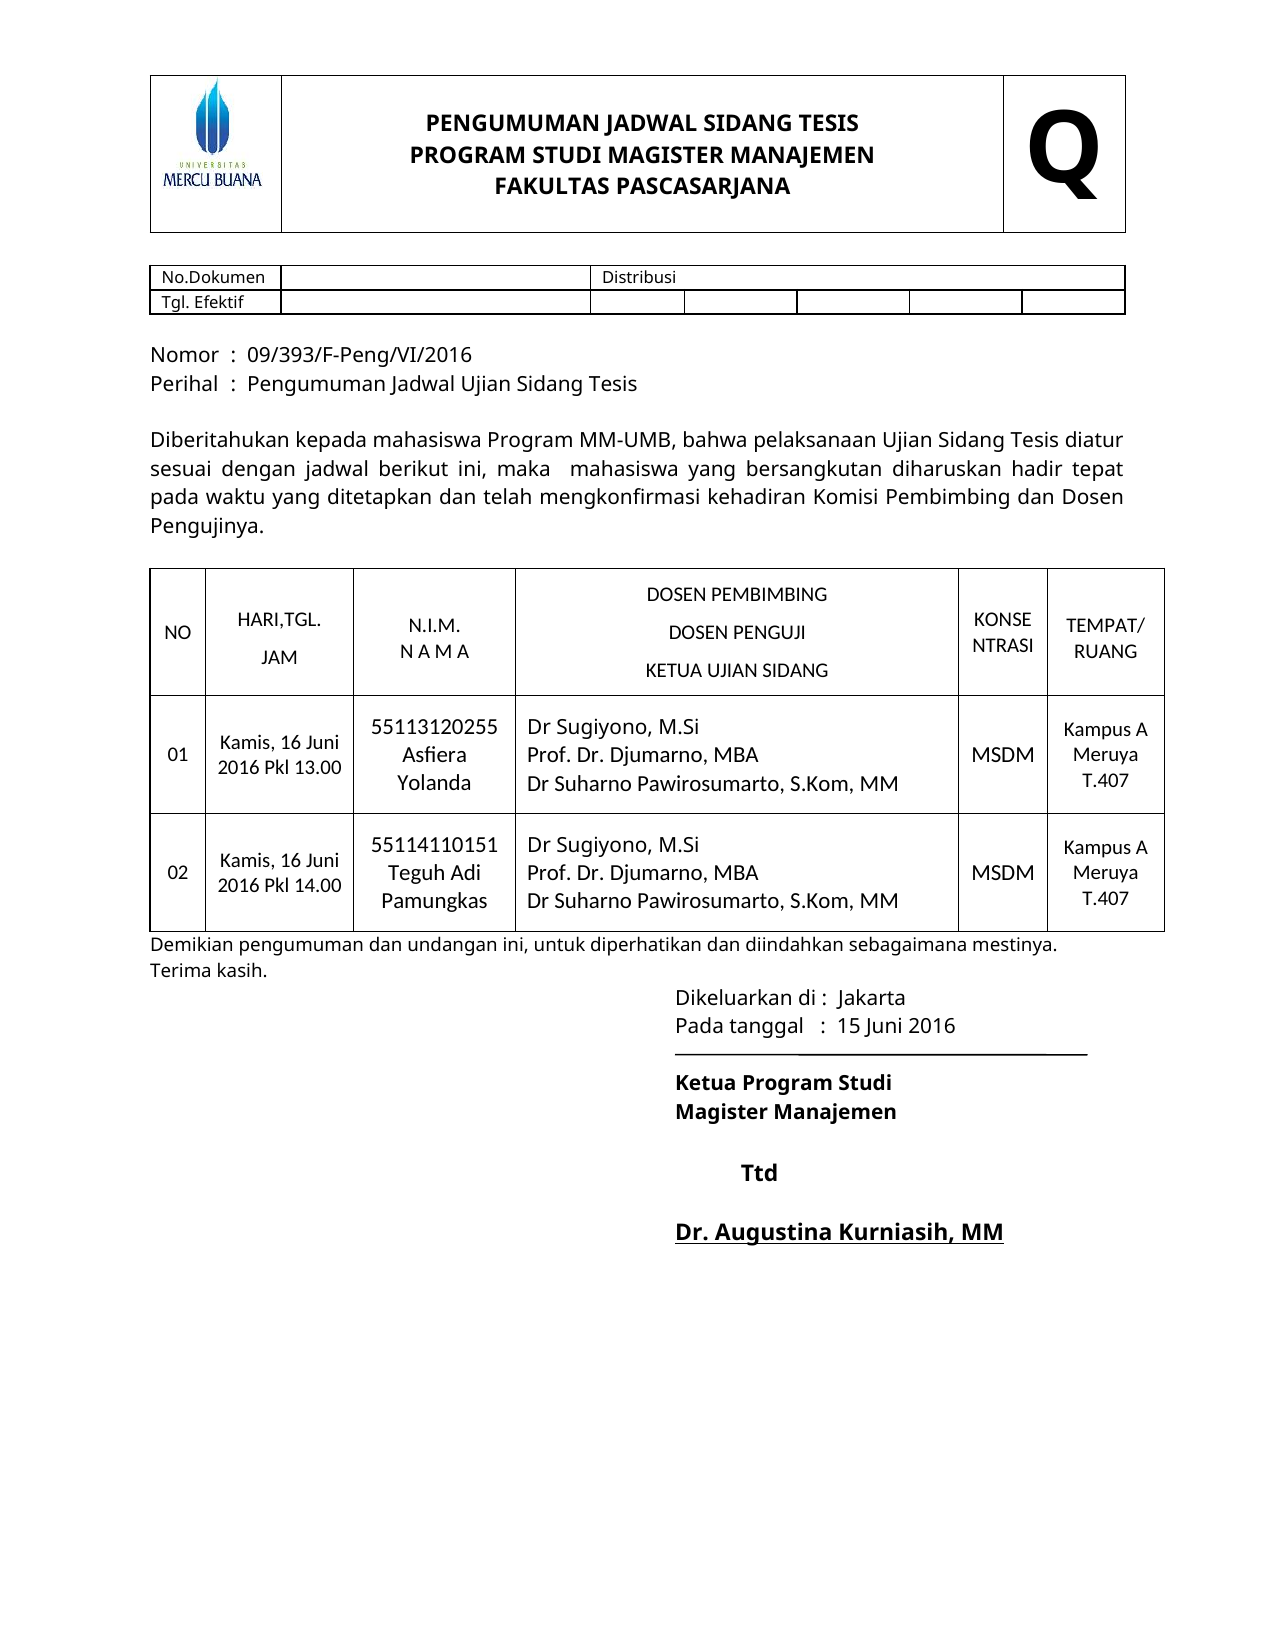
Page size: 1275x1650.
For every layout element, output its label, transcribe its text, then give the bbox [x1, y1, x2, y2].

table_cell MSDM [959, 696, 1047, 813]
table_cell Kamis, 16 Juni 2016 Pkl 14.00 [206, 814, 353, 931]
table_header KONSENTRASI [959, 569, 1047, 695]
table_cell Dr Sugiyono, M.Si Prof. Dr. Djumarno, MBA Dr Suharno Pawirosumarto, S.Kom, MM [516, 696, 958, 813]
table_header Distribusi [591, 266, 1124, 289]
table_cell [591, 291, 684, 313]
text Dikeluarkan di : Jakarta [150, 983, 1125, 1011]
table_cell Kampus A Meruya T.407 [1048, 814, 1164, 931]
text Nomor : 09/393/F-Peng/VI/2016 [150, 340, 1125, 369]
table_header N.I.M. N A M A [354, 569, 515, 695]
table_cell Tgl. Efektif [151, 291, 280, 313]
table_header HARI,TGL. JAM [206, 569, 353, 695]
table_header NO [151, 569, 205, 695]
text Terima kasih. [131, 957, 1125, 983]
text Pada tanggal : 15 Juni 2016 [150, 1011, 1125, 1039]
table_header Q [1004, 76, 1125, 232]
table_cell [1023, 291, 1124, 313]
table_cell 55114110151 Teguh Adi Pamungkas [354, 814, 515, 931]
table_cell Kampus A Meruya T.407 [1048, 696, 1164, 813]
text Perihal : Pengumuman Jadwal Ujian Sidang Tesis [150, 369, 1125, 397]
table_header DOSEN PEMBIMBING DOSEN PENGUJI KETUA UJIAN SIDANG [516, 569, 958, 695]
text Ttd [741, 1156, 1125, 1188]
table_cell [282, 291, 590, 313]
table_cell [798, 291, 909, 313]
table_header [282, 266, 590, 289]
table_cell 55113120255 Asfiera Yolanda [354, 696, 515, 813]
table_header [151, 76, 281, 232]
table_cell MSDM [959, 814, 1047, 931]
table_cell [910, 291, 1021, 313]
table_cell Dr Sugiyono, M.Si Prof. Dr. Djumarno, MBA Dr Suharno Pawirosumarto, S.Kom, MM [516, 814, 958, 931]
table_cell Kamis, 16 Juni 2016 Pkl 13.00 [206, 696, 353, 813]
text Dr. Augustina Kurniasih, MM [675, 1188, 1125, 1247]
text Magister Manajemen [675, 1097, 1125, 1125]
table_cell 01 [151, 696, 205, 813]
picture [161, 76, 263, 189]
table_header TEMPAT/ RUANG [1048, 569, 1164, 695]
table_header PENGUMUMAN JADWAL SIDANG TESIS PROGRAM STUDI MAGISTER MANAJEMEN FAKULTAS PASCASARJANA [282, 76, 1003, 232]
text Demikian pengumuman dan undangan ini, untuk diperhatikan dan diindahkan sebagaimana mestinya. [150, 932, 1125, 957]
text Ketua Program Studi [675, 1068, 1125, 1097]
table_cell 02 [151, 814, 205, 931]
table_header No.Dokumen [151, 266, 280, 289]
text Diberitahukan kepada mahasiswa Program MM-UMB, bahwa pelaksanaan Ujian Sidang Tesis diatur sesuai dengan jadwal berikut ini, maka mahasiswa yang bersangkutan diharuskan hadir tepat pada waktu yang ditetapkan dan telah mengkonfirmasi kehadiran Komisi Pembimbing dan Dosen Pengujinya. [150, 426, 1125, 539]
table_cell [685, 291, 796, 313]
